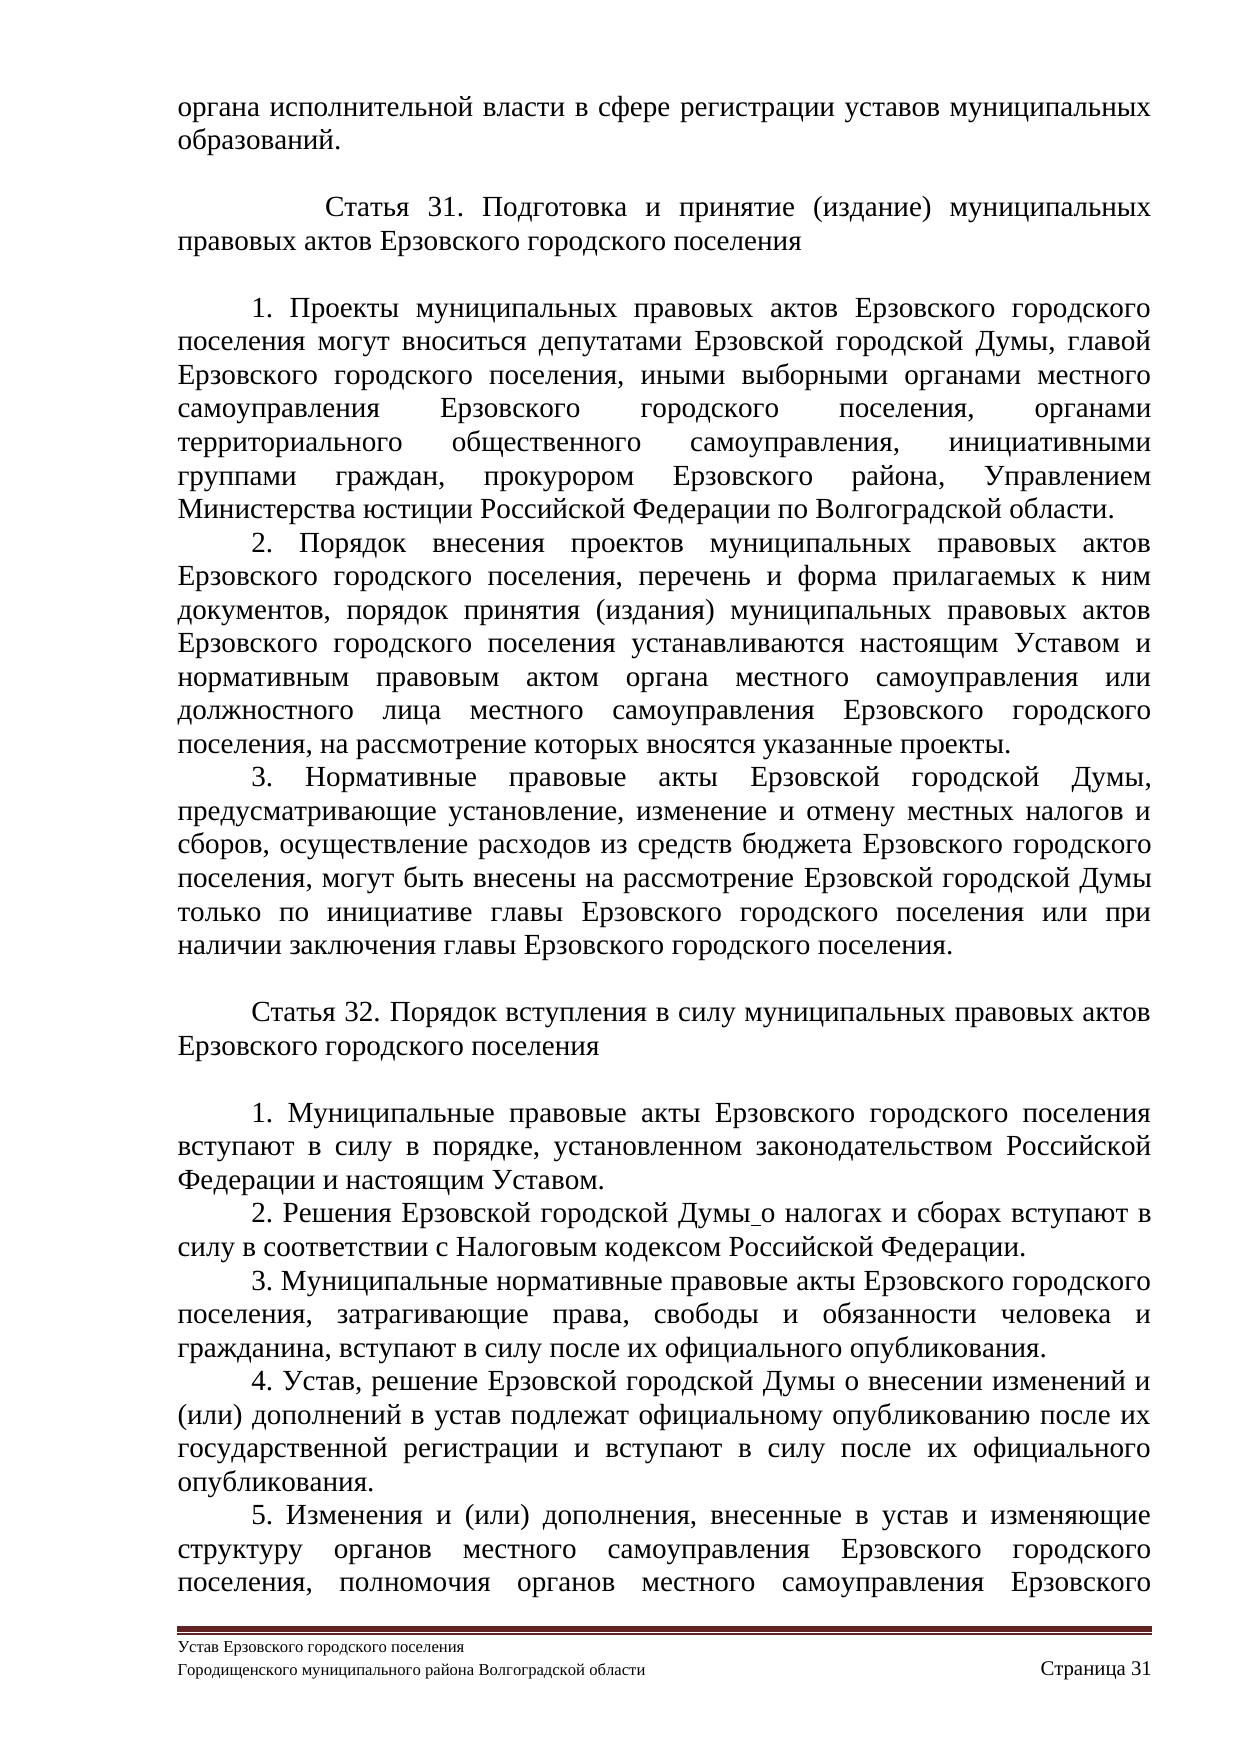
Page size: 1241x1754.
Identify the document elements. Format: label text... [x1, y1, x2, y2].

text 2. Порядок внесения проектов муниципальных правовых актов Ерзовского городского поселения, перечень и форма прилагаемых к ним документов, порядок принятия (издания) муниципальных правовых актов Ерзовского городского поселения устанавливаются настоящим Уставом и нормативным правовым актом органа местного самоуправления или должностного лица местного самоуправления Ерзовского городского поселения, на рассмотрение которых вносятся указанные проекты. [177, 525, 1152, 759]
text 1. Проекты муниципальных правовых актов Ерзовского городского поселения могут вноситься депутатами Ерзовской городской Думы, главой Ерзовского городского поселения, иными выборными органами местного самоуправления Ерзовского городского поселения, органами территориального общественного самоуправления, инициативными группами граждан, прокурором Ерзовского района, Управлением Министерства юстиции Российской Федерации по Волгоградской области. [177, 290, 1152, 525]
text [177, 89, 1152, 156]
text Статья 32. Порядок вступления в силу муниципальных правовых актов Ерзовского городского поселения [177, 994, 1152, 1061]
text 4. Устав, решение Ерзовской городской Думы о внесении изменений и (или) дополнений в устав подлежат официальному опубликованию после их государственной регистрации и вступают в силу после их официального опубликования. [177, 1363, 1152, 1497]
text 3. Муниципальные нормативные правовые акты Ерзовского городского поселения, затрагивающие права, свободы и обязанности человека и гражданина, вступают в силу после их официального опубликования. [177, 1263, 1152, 1363]
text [177, 1497, 1152, 1598]
text 2. Решения Ерзовской городской Думы о налогах и сборах вступают в силу в соответствии с Налоговым кодексом Российской Федерации. [177, 1196, 1152, 1263]
text 1. Муниципальные правовые акты Ерзовского городского поселения вступают в силу в порядке, установленном законодательством Российской Федерации и настоящим Уставом. [177, 1095, 1152, 1196]
text Статья 31. Подготовка и принятие (издание) муниципальных правовых актов Ерзовского городского поселения [177, 189, 1152, 256]
text 3. Нормативные правовые акты Ерзовской городской Думы, предусматривающие установление, изменение и отмену местных налогов и сборов, осуществление расходов из средств бюджета Ерзовского городского поселения, могут быть внесены на рассмотрение Ерзовской городской Думы только по инициативе главы Ерзовского городского поселения или при наличии заключения главы Ерзовского городского поселения. [177, 759, 1152, 961]
